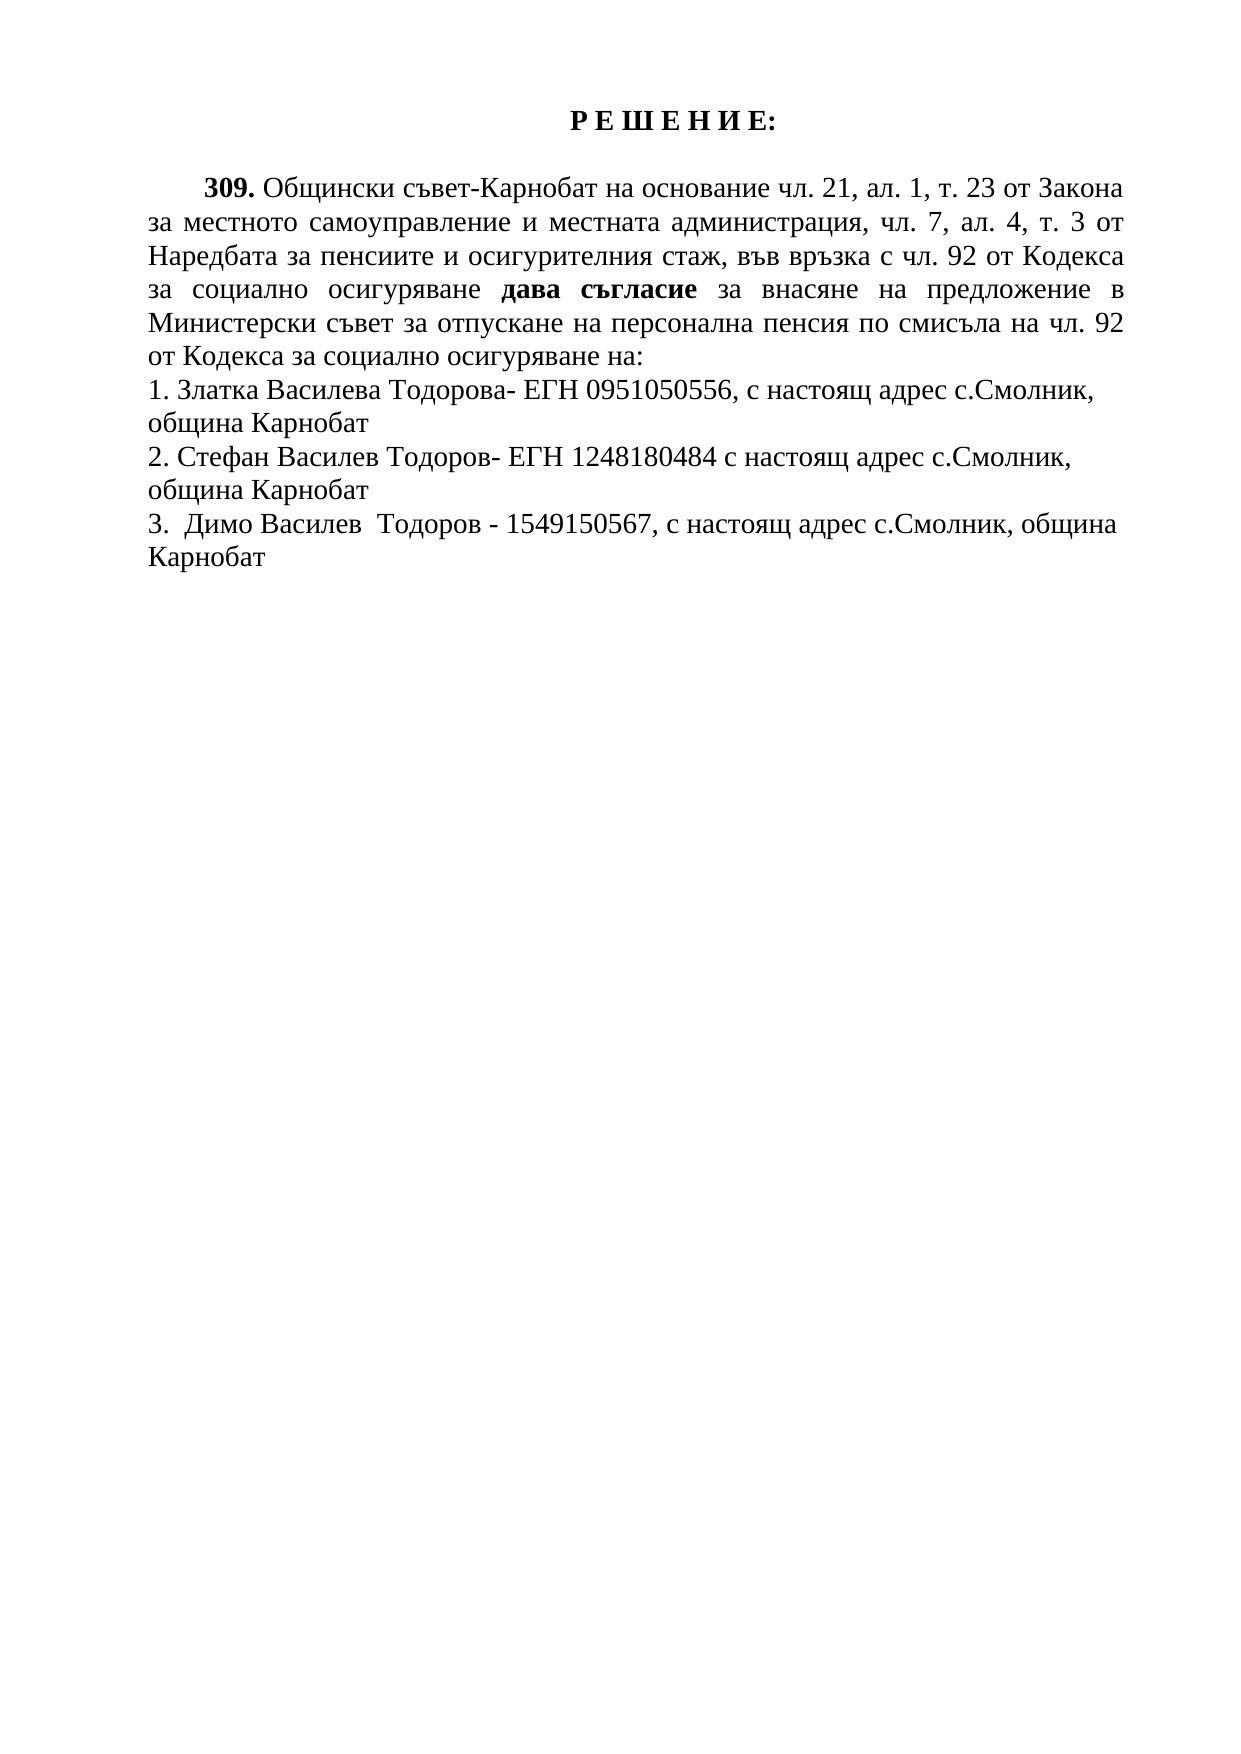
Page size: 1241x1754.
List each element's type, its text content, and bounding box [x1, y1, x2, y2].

text 309. Общински съвет-Карнобат на основание чл. 21, ал. 1, т. 23 от Закона за местното самоуправление и местната администрация, чл. 7, ал. 4, т. 3 от Наредбата за пенсиите и осигурителния стаж, във връзка с чл. 92 от Кодекса за социално осигуряване дава съгласие за внасяне на предложение в Министерски съвет за отпускане на персонална пенсия по смисъла на чл. 92 от Кодекса за социално осигуряване на: [148, 171, 1125, 372]
text 1. Златка Василева Тодорова- ЕГН 0951050556, с настоящ адрес с.Смолник, община Карнобат [148, 372, 1125, 439]
text Р Е Ш Е Н И Е: [148, 103, 1125, 137]
text 3. Димо Василев Тодоров - 1549150567, с настоящ адрес с.Смолник, община Карнобат [148, 506, 1125, 573]
text 2. Стефан Василев Тодоров- ЕГН 1248180484 с настоящ адрес с.Смолник, община Карнобат [148, 439, 1125, 506]
